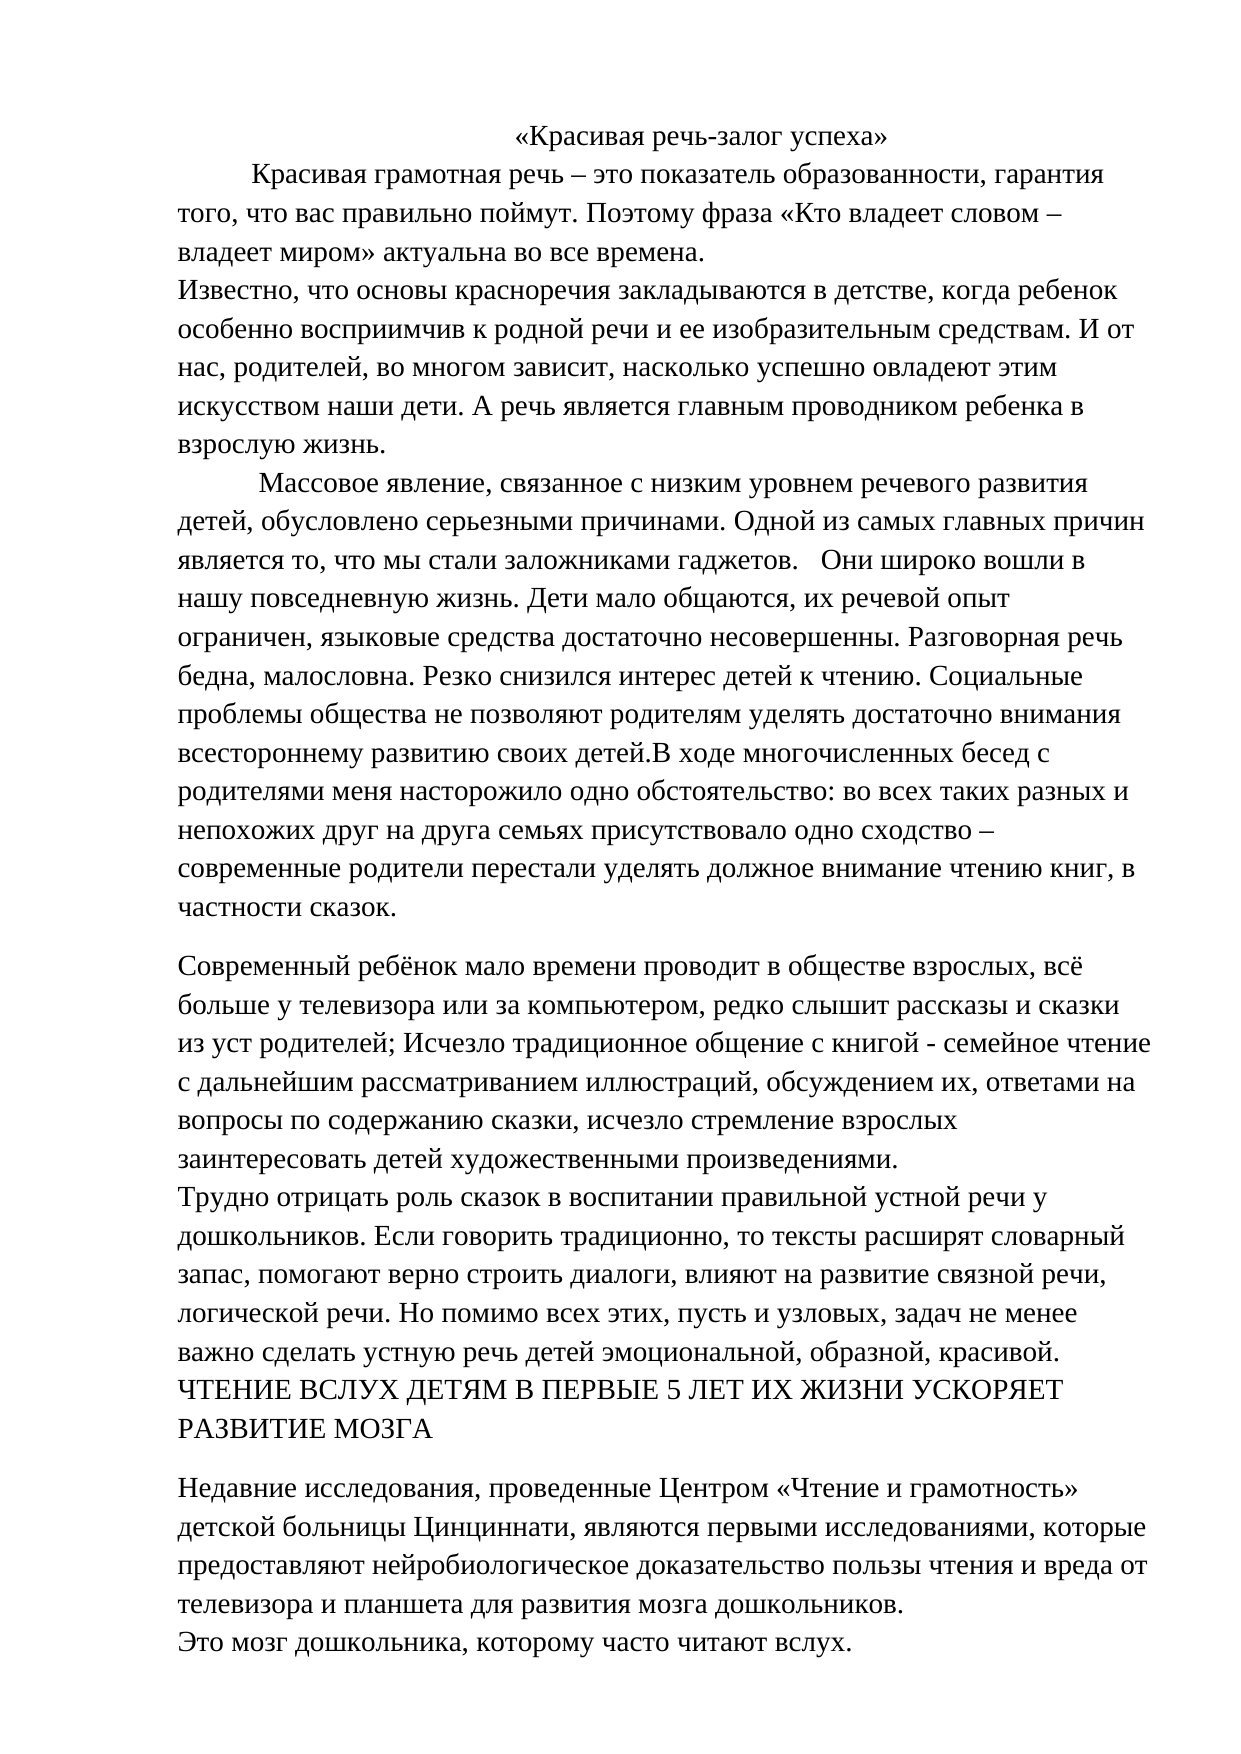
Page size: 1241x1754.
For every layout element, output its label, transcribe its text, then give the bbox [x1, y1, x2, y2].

text Трудно отрицать роль сказок в воспитании правильной устной речи у дошкольников. Если говорить традиционно, то тексты расширят словарный запас, помогают верно строить диалоги, влияют на развитие связной речи, логической речи. Но помимо всех этих, пусть и узловых, задач не менее важно сделать устную речь детей эмоциональной, образной, красивой. [177, 1179, 1152, 1367]
text Это мозг дошкольника, которому часто читают вслух. [177, 1624, 1152, 1658]
text Современный ребёнок мало времени проводит в обществе взрослых, всё больше у телевизора или за компьютером, редко слышит рассказы и сказки из уст родителей; Исчезло традиционное общение с книгой - семейное чтение с дальнейшим рассматриванием иллюстраций, обсуждением их, ответами на вопросы по содержанию сказки, исчезло стремление взрослых заинтересовать детей художественными произведениями. [177, 948, 1152, 1174]
text Недавние исследования, проведенные Центром «Чтение и грамотность» детской больницы Цинциннати, являются первыми исследованиями, которые предоставляют нейробиологическое доказательство пользы чтения и вреда от телевизора и планшета для развития мозга дошкольников. [177, 1470, 1152, 1619]
text «Красивая речь-залог успеха» [177, 118, 1152, 152]
text Известно, что основы красноречия закладываются в детстве, когда ребенок особенно восприимчив к родной речи и ее изобразительным средствам. И от нас, родителей, во многом зависит, насколько успешно овладеют этим искусством наши дети. А речь является главным проводником ребенка в взрослую жизнь. [177, 272, 1152, 460]
text Массовое явление, связанное с низким уровнем речевого развития детей, обусловлено серьезными причинами. Одной из самых главных причин является то, что мы стали заложниками гаджетов. Они широко вошли в нашу повседневную жизнь. Дети мало общаются, их речевой опыт ограничен, языковые средства достаточно несовершенны. Разговорная речь бедна, малословна. Резко снизился интерес детей к чтению. Социальные проблемы общества не позволяют родителям уделять достаточно внимания всестороннему развитию своих детей.В ходе многочисленных бесед с родителями меня насторожило одно обстоятельство: во всех таких разных и непохожих друг на друга семьях присутствовало одно сходство – современные родители перестали уделять должное внимание чтению книг, в частности сказок. [177, 465, 1152, 922]
text ЧТЕНИЕ ВСЛУХ ДЕТЯМ В ПЕРВЫЕ 5 ЛЕТ ИХ ЖИЗНИ УСКОРЯЕТ РАЗВИТИЕ МОЗГА [177, 1372, 1152, 1444]
text Красивая грамотная речь – это показатель образованности, гарантия того, что вас правильно поймут. Поэтому фраза «Кто владеет словом – владеет миром» актуальна во все времена. [177, 157, 1152, 267]
